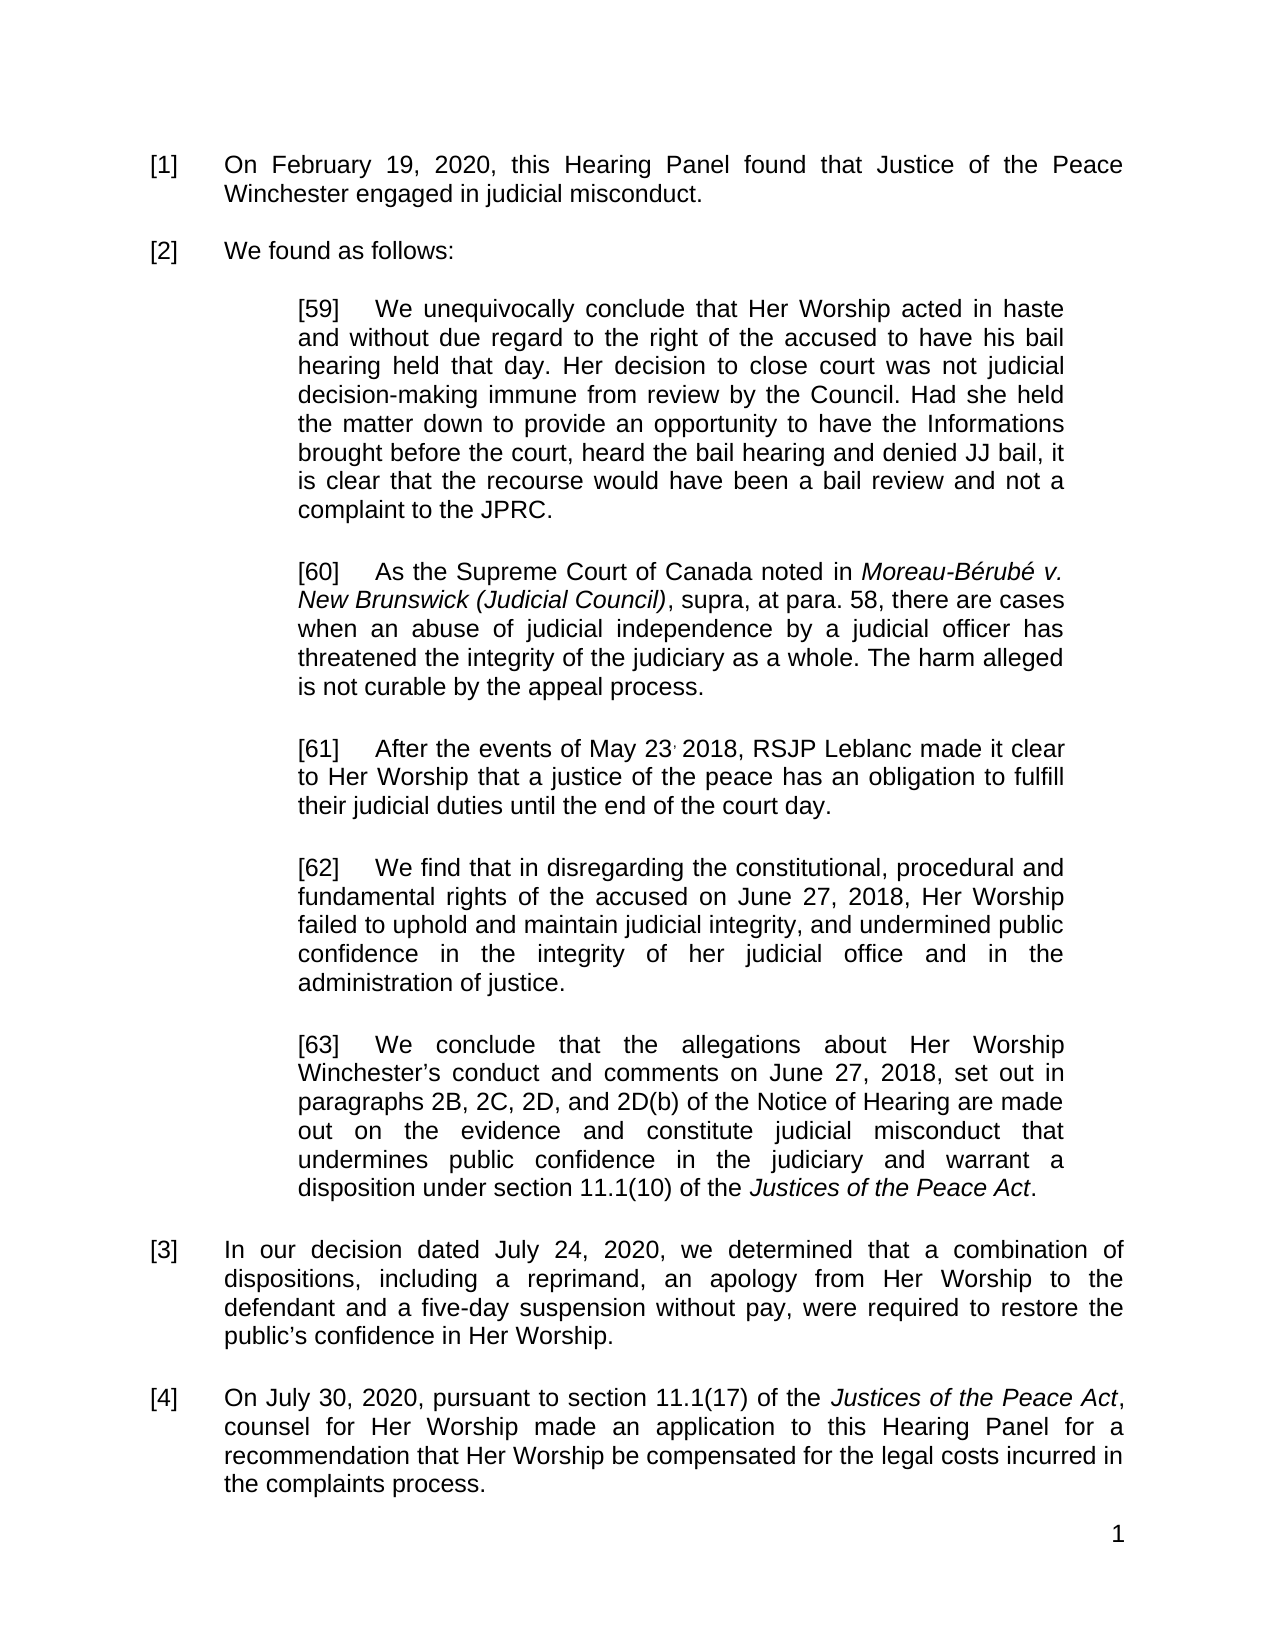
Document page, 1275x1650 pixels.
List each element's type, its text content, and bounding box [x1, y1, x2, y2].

list On February 19, 2020, this Hearing Panel found that Justice of the Peace Winchester engaged in judicial misconduct. [150, 150, 1125, 207]
list [61] After the events of May 23, 2018, RSJP Leblanc made it clear to Her Worship that a justice of the peace has an obligation to fulfill their judicial duties until the end of the court day. [298, 733, 1066, 820]
list [59] We unequivocally conclude that Her Worship acted in haste and without due regard to the right of the accused to have his bail hearing held that day. Her decision to close court was not judicial decision-making immune from review by the Council. Had she held the matter down to provide an opportunity to have the Informations brought before the court, heard the bail hearing and denied JJ bail, it is clear that the recourse would have been a bail review and not a complaint to the JPRC. [298, 294, 1066, 524]
list In our decision dated July 24, 2020, we determined that a combination of dispositions, including a reprimand, an apology from Her Worship to the defendant and a five-day suspension without pay, were required to restore the public’s confidence in Her Worship. [150, 1235, 1125, 1350]
list [62] We find that in disregarding the constitutional, procedural and fundamental rights of the accused on June 27, 2018, Her Worship failed to uphold and maintain judicial integrity, and undermined public confidence in the integrity of her judicial office and in the administration of justice. [298, 853, 1066, 997]
list We found as follows: [150, 236, 1125, 265]
list [60] As the Supreme Court of Canada noted in Moreau-Bérubé v. New Brunswick (Judicial Council), supra, at para. 58, there are cases when an abuse of judicial independence by a judicial officer has threatened the integrity of the judiciary as a whole. The harm alleged is not curable by the appeal process. [298, 557, 1066, 701]
list On July 30, 2020, pursuant to section 11.1(17) of the Justices of the Peace Act, counsel for Her Worship made an application to this Hearing Panel for a recommendation that Her Worship be compensated for the legal costs incurred in the complaints process. [150, 1383, 1125, 1498]
list [63] We conclude that the allegations about Her Worship Winchester’s conduct and comments on June 27, 2018, set out in paragraphs 2B, 2C, 2D, and 2D(b) of the Notice of Hearing are made out on the evidence and constitute judicial misconduct that undermines public confidence in the judiciary and warrant a disposition under section 11.1(10) of the Justices of the Peace Act. [298, 1029, 1066, 1202]
